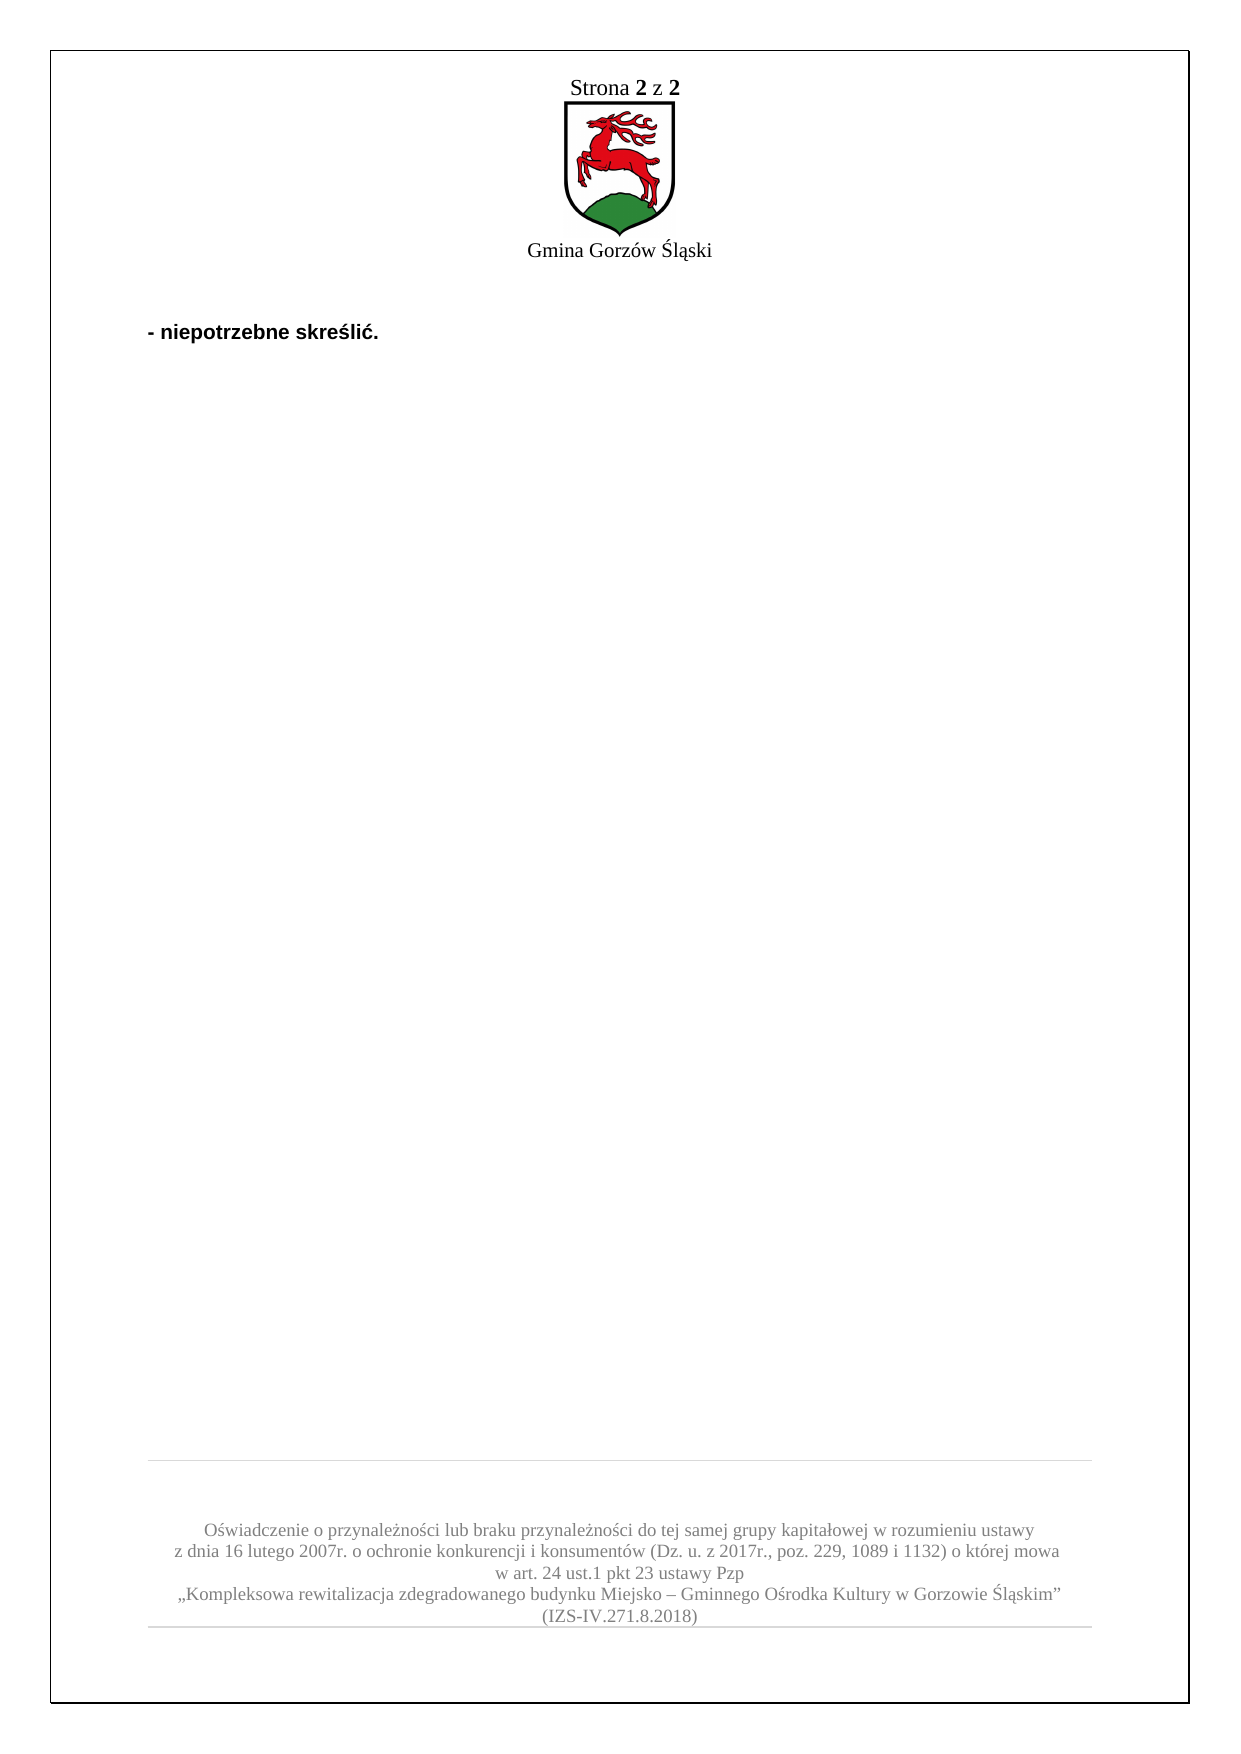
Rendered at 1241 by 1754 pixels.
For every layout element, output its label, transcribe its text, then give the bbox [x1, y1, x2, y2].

picture [563, 100, 676, 238]
text - niepotrzebne skreślić. [147, 290, 1092, 343]
